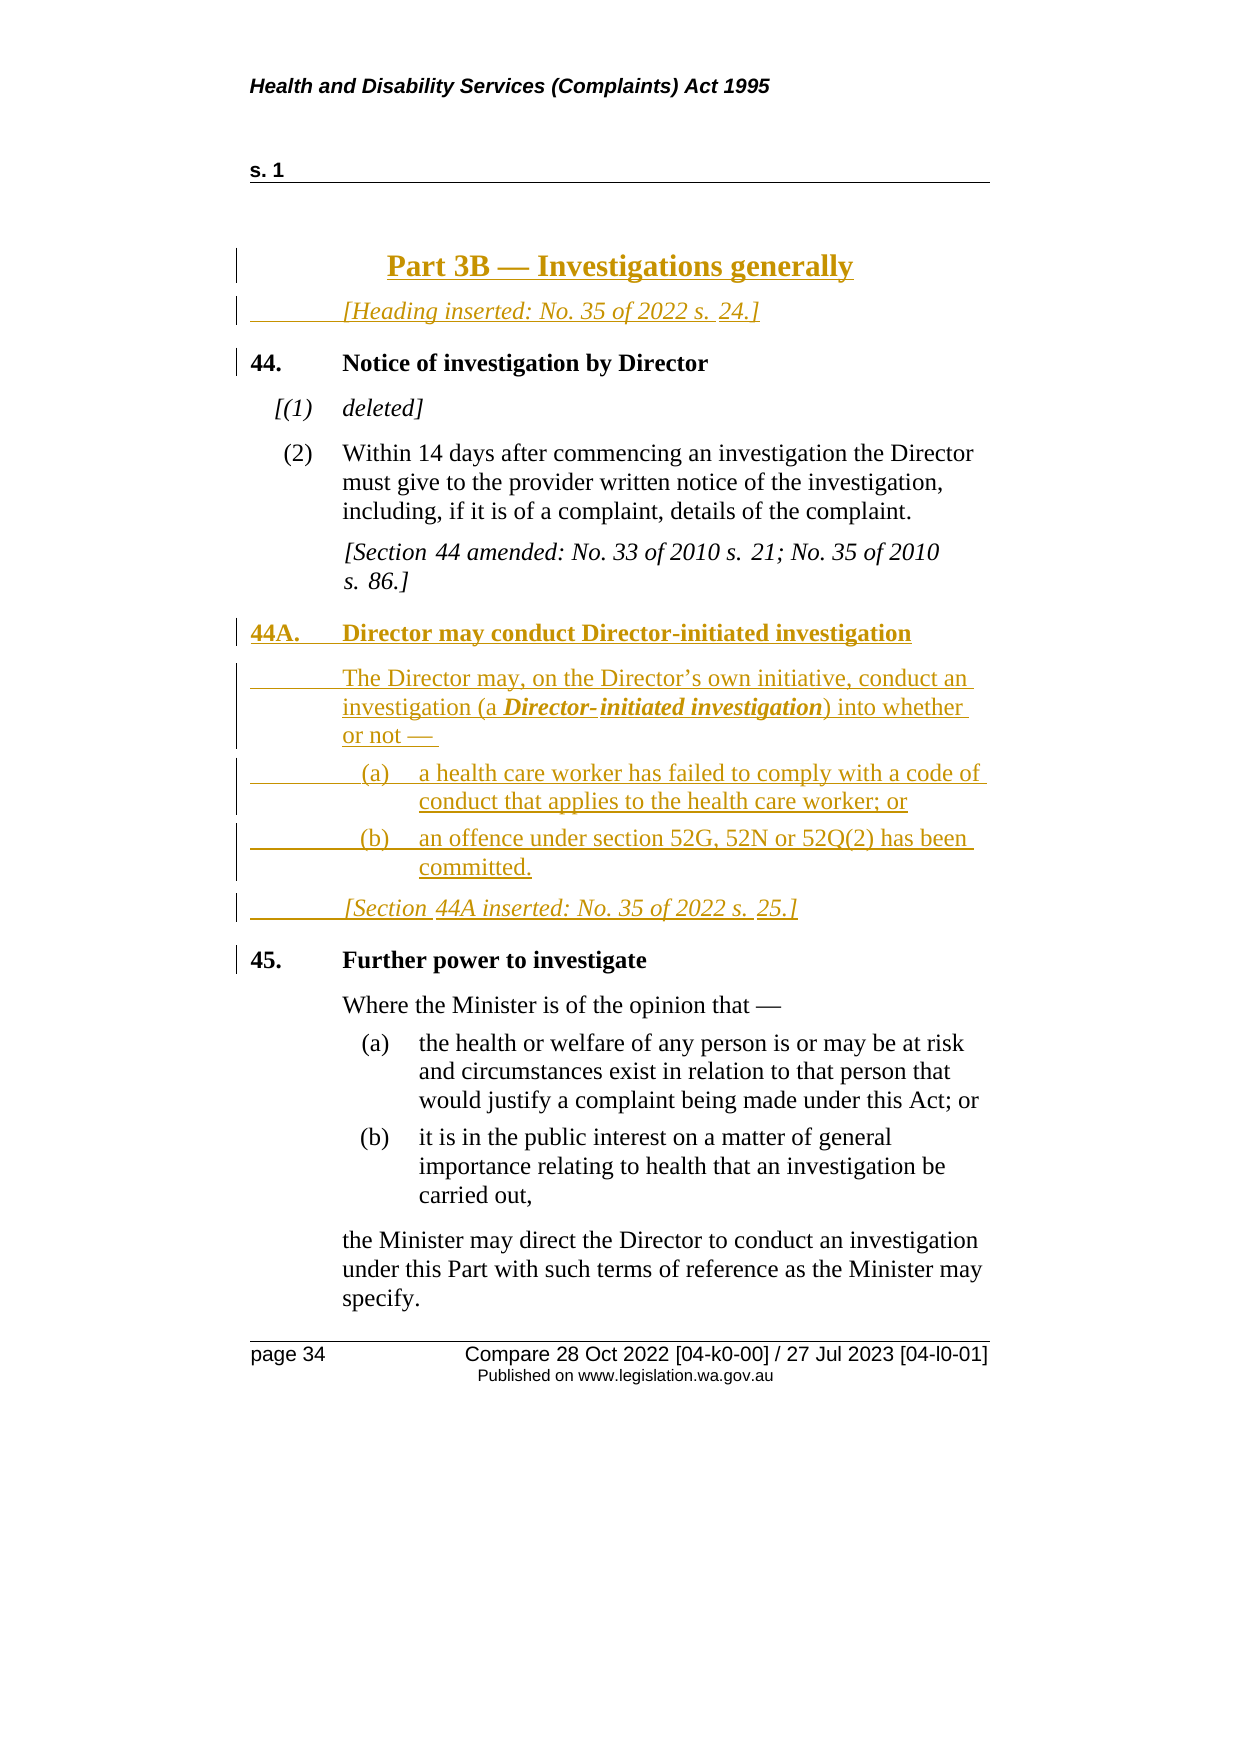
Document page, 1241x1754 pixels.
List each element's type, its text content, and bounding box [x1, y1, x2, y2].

text the Minister may direct the Director to conduct an investigation under this Part with such terms of reference as the Minister may specify. [250, 1225, 990, 1311]
text (a) the health or welfare of any person is or may be at risk and circumstances exist in relation to that person that would justify a complaint being made under this Act; or [250, 1028, 990, 1114]
subtitle 45. Further power to investigate [250, 945, 990, 974]
text (2) Within 14 days after commencing an investigation the Director must give to the provider written notice of the investigation, including, if it is of a complaint, details of the complaint. [250, 438, 990, 525]
text [(1) deleted] [250, 393, 990, 422]
subtitle 44. Notice of investigation by Director [250, 348, 990, 376]
text Where the Minister is of the opinion that — [250, 991, 990, 1019]
text [Section 44 amended: No. 33 of 2010 s. 21; No. 35 of 2010 s. 86.] [250, 537, 990, 595]
text (b) it is in the public interest on a matter of general importance relating to health that an investigation be carried out, [250, 1122, 990, 1208]
